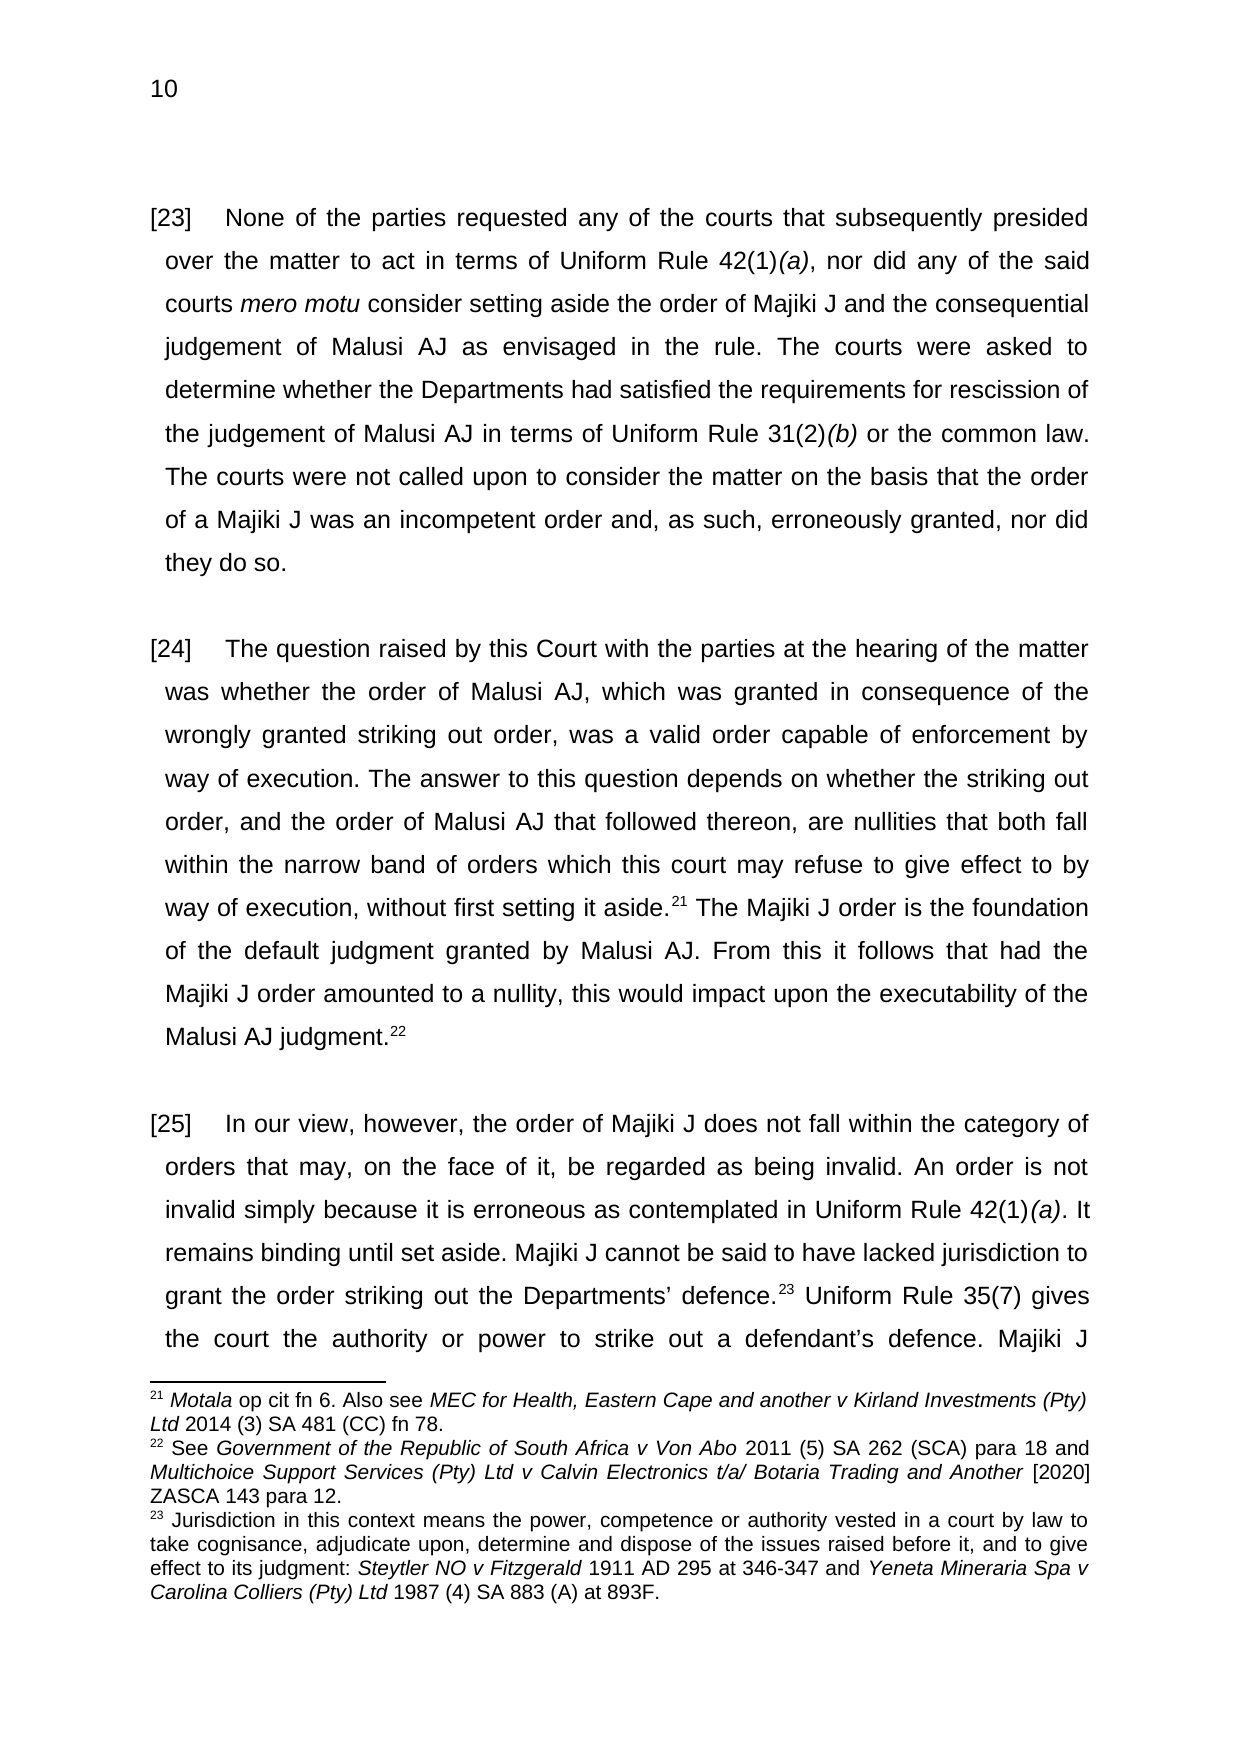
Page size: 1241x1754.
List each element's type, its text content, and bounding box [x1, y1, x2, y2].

list The question raised by this Court with the parties at the hearing of the matter was whether the order of Malusi AJ, which was granted in consequence of the wrongly granted striking out order, was a valid order capable of enforcement by way of execution. The answer to this question depends on whether the striking out order, and the order of Malusi AJ that followed thereon, are nullities that both fall within the narrow band of orders which this court may refuse to give effect to by way of execution, without first setting it aside. The Majiki J order is the foundation of the default judgment granted by Malusi AJ. From this it follows that had the Majiki J order amounted to a nullity, this would impact upon the executability of the Malusi AJ judgment. [150, 634, 1090, 1051]
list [150, 1109, 1090, 1353]
list None of the parties requested any of the courts that subsequently presided over the matter to act in terms of Uniform Rule 42(1)(a), nor did any of the said courts mero motu consider setting aside the order of Majiki J and the consequential judgement of Malusi AJ as envisaged in the rule. The courts were asked to determine whether the Departments had satisfied the requirements for rescission of the judgement of Malusi AJ in terms of Uniform Rule 31(2)(b) or the common law. The courts were not called upon to consider the matter on the basis that the order of a Majiki J was an incompetent order and, as such, erroneously granted, nor did they do so. [150, 203, 1090, 577]
